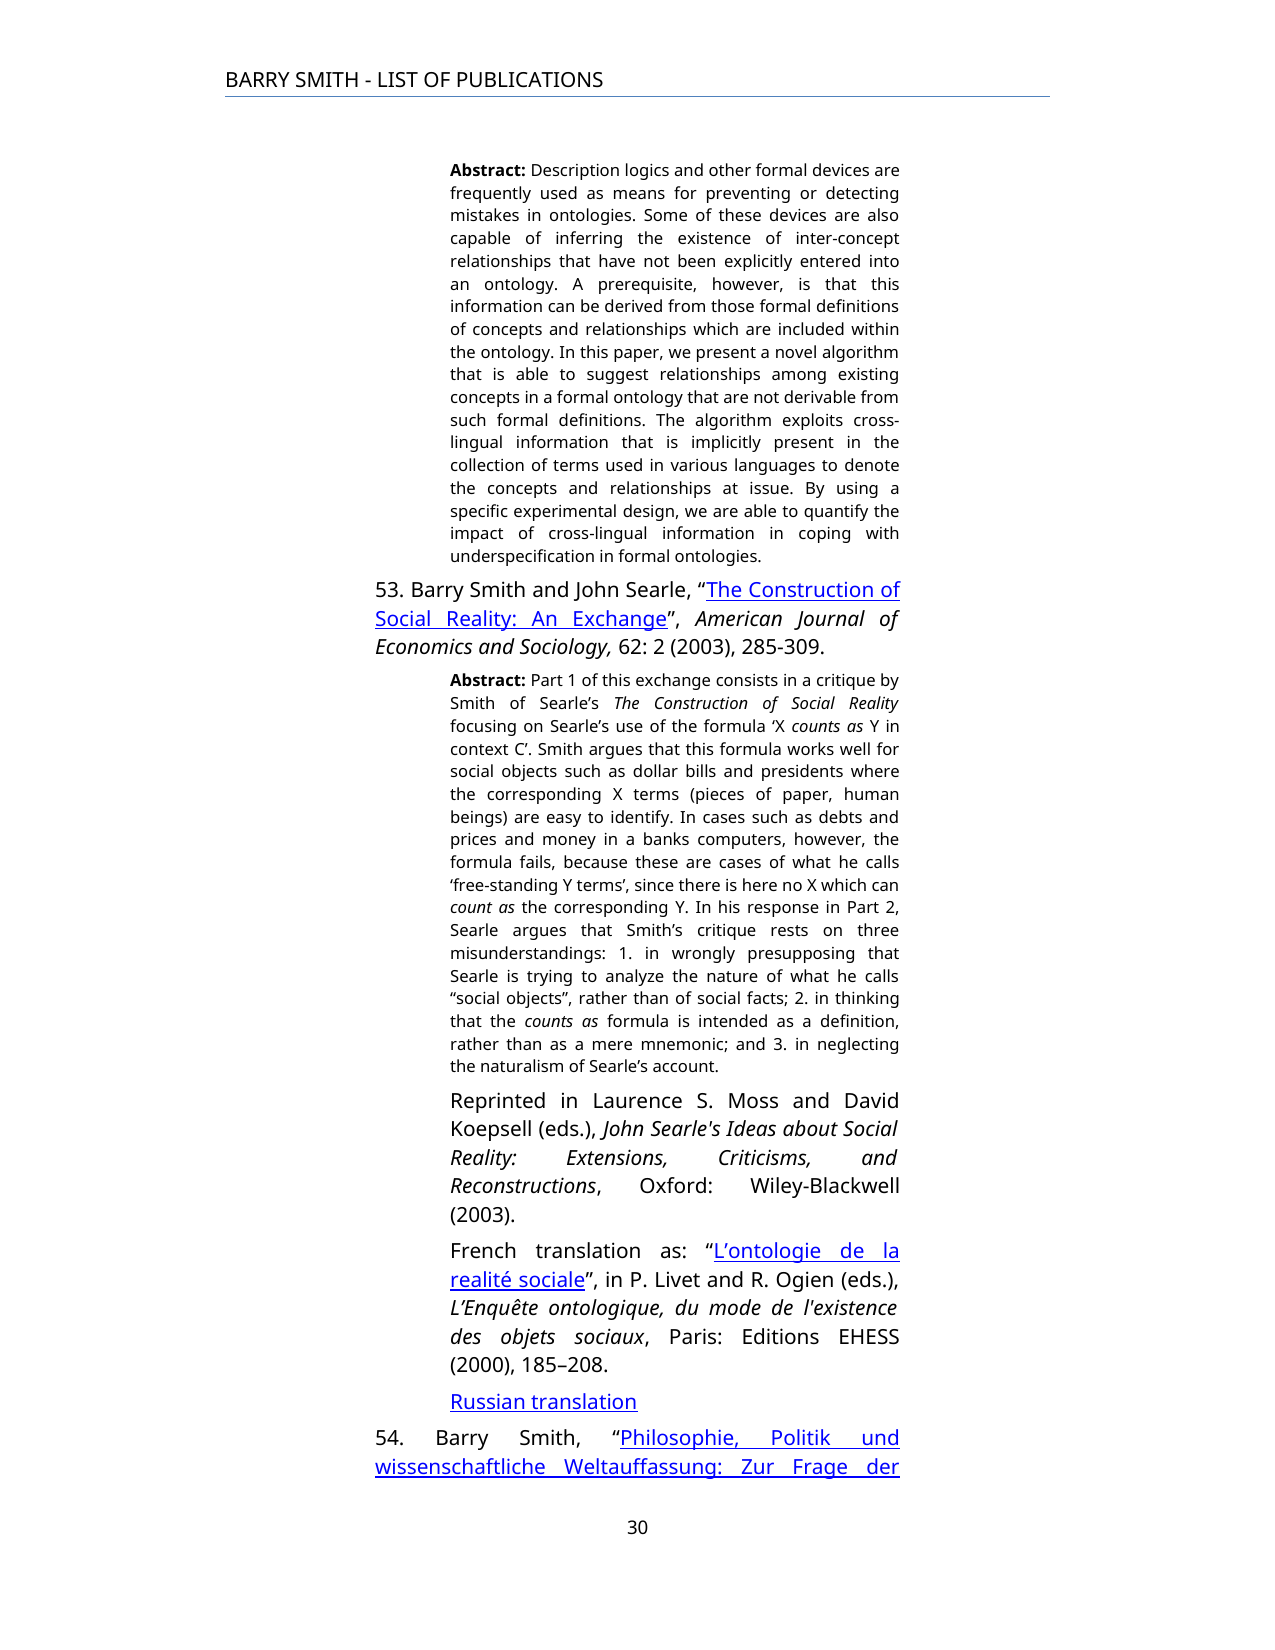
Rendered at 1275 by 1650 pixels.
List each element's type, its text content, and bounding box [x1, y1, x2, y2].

text Reprinted in Laurence S. Moss and David Koepsell (eds.), John Searle's Ideas about Social Reality: Extensions, Criticisms, and Reconstructions, Oxford: Wiley-Blackwell (2003). [450, 1086, 900, 1228]
text 53. Barry Smith and John Searle, “The Construction of Social Reality: An Exchange”, American Journal of Economics and Sociology, 62: 2 (2003), 285-309. [375, 576, 900, 661]
text Abstract: Part 1 of this exchange consists in a critique by Smith of Searle’s The Construction of Social Reality focusing on Searle’s use of the formula ‘X counts as Y in context C’. Smith argues that this formula works well for social objects such as dollar bills and presidents where the corresponding X terms (pieces of paper, human beings) are easy to identify. In cases such as debts and prices and money in a banks computers, however, the formula fails, because these are cases of what he calls ‘free-standing Y terms’, since there is here no X which can count as the corresponding Y. In his response in Part 2, Searle argues that Smith’s critique rests on three misunderstandings: 1. in wrongly presupposing that Searle is trying to analyze the nature of what he calls “social objects”, rather than of social facts; 2. in thinking that the counts as formula is intended as a definition, rather than as a mere mnemonic; and 3. in neglecting the naturalism of Searle’s account. [450, 669, 900, 1078]
text French translation as: “L’ontologie de la realité sociale”, in P. Livet and R. Ogien (eds.), L’Enquête ontologique, du mode de l'existence des objets sociaux, Paris: Editions EHESS (2000), 185–208. [450, 1236, 900, 1379]
text Russian translation [450, 1387, 900, 1415]
text Abstract: Description logics and other formal devices are frequently used as means for preventing or detecting mistakes in ontologies. Some of these devices are also capable of inferring the existence of inter-concept relationships that have not been explicitly entered into an ontology. A prerequisite, however, is that this information can be derived from those formal definitions of concepts and relationships which are included within the ontology. In this paper, we present a novel algorithm that is able to suggest relationships among existing concepts in a formal ontology that are not derivable from such formal definitions. The algorithm exploits cross-lingual information that is implicitly present in the collection of terms used in various languages to denote the concepts and relationships at issue. By using a specific experimental design, we are able to quantify the impact of cross-lingual information in coping with underspecification in formal ontologies. [450, 158, 900, 567]
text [375, 1423, 900, 1476]
